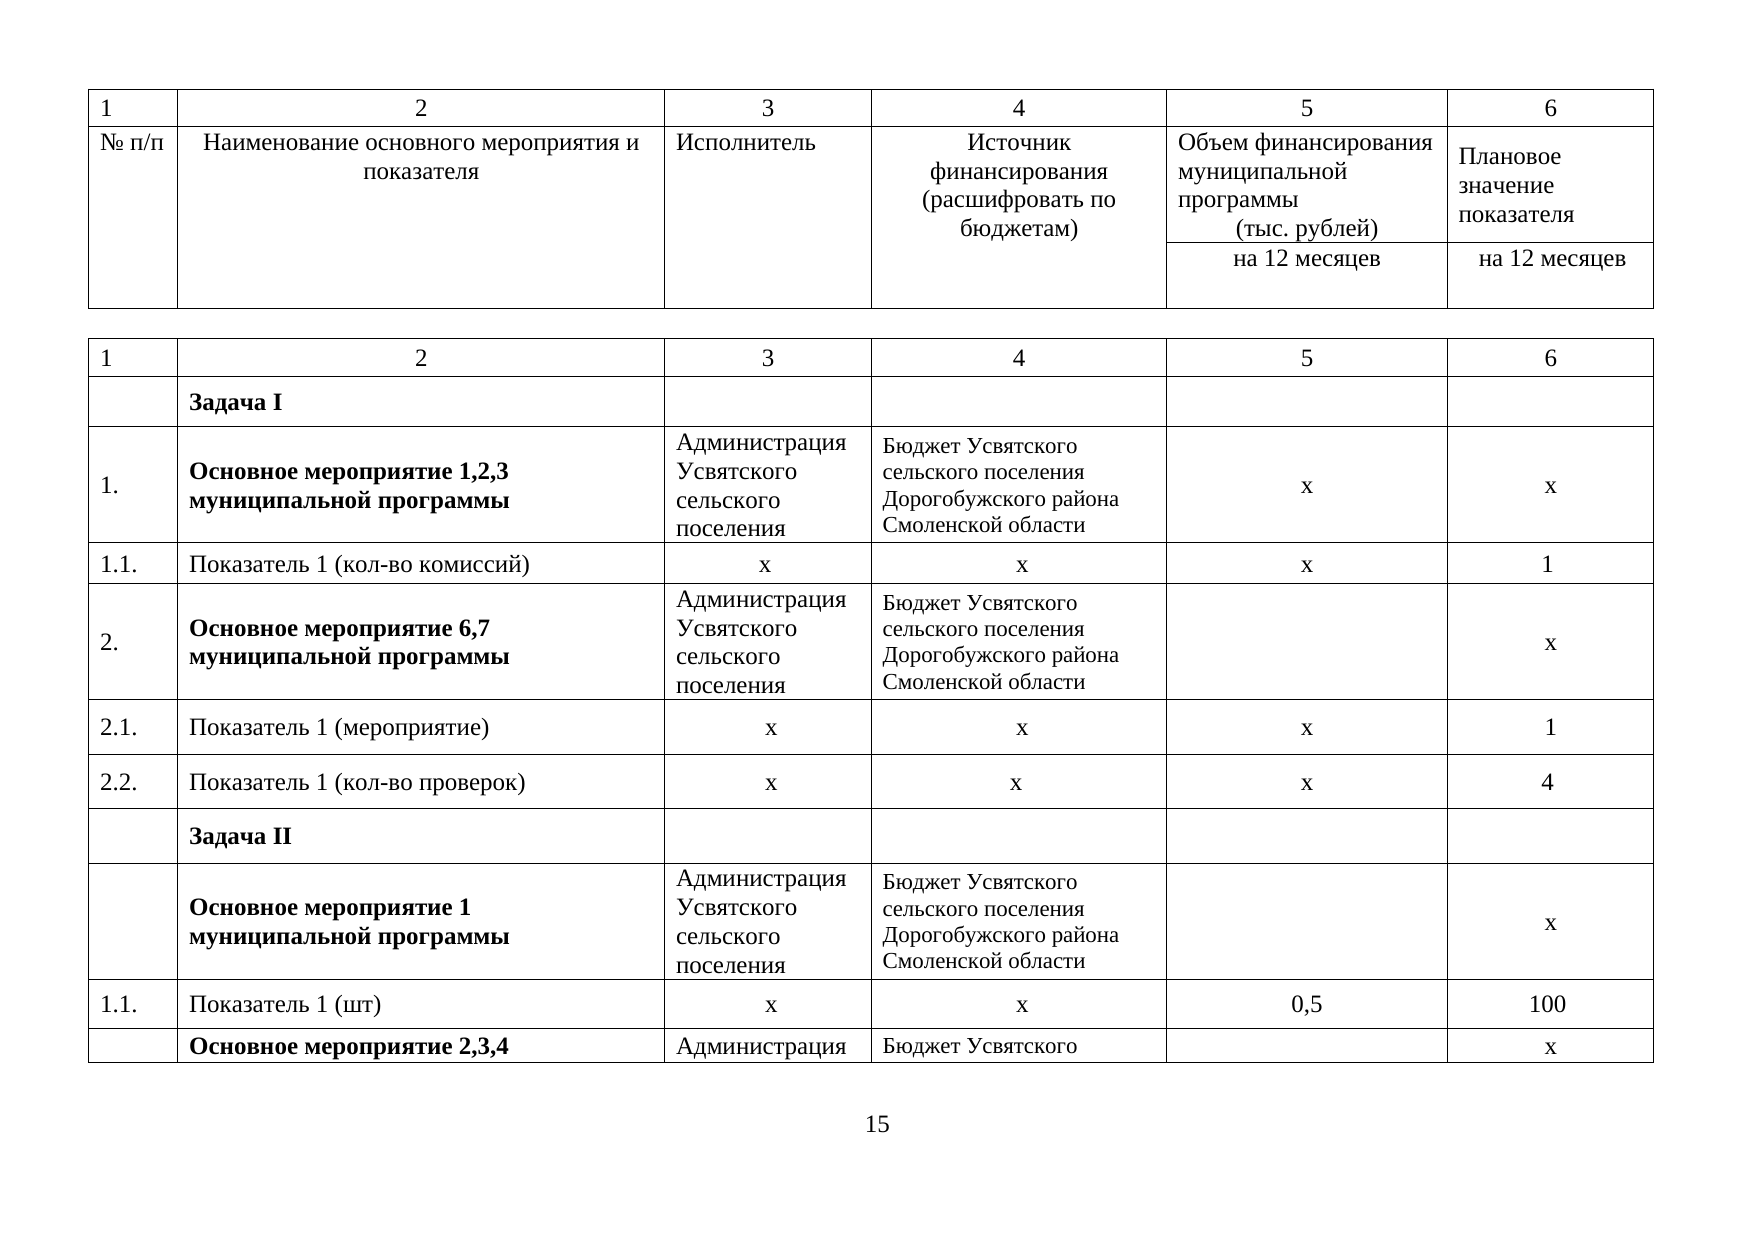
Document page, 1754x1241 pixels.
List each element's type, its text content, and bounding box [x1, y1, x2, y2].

table_cell х [1167, 427, 1447, 542]
table_cell 1 [1448, 700, 1653, 753]
table_header 6 [1448, 90, 1653, 126]
table_header 5 [1167, 90, 1447, 126]
table_cell Администрация Усвятского сельского поселения [665, 864, 871, 978]
table_cell [665, 377, 871, 426]
table_header 2 [178, 90, 664, 126]
table_cell Администрация Усвятского сельского поселения [665, 427, 871, 542]
table_cell [1167, 584, 1447, 699]
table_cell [872, 1029, 1166, 1062]
table_cell [1448, 809, 1653, 862]
table_cell 2.1. [89, 700, 177, 753]
table_cell Источник финансирования (расшифровать по бюджетам) [872, 127, 1166, 308]
table_header 3 [665, 339, 871, 376]
table_header 3 [665, 90, 871, 126]
table_cell Бюджет Усвятского сельского поселения Дорогобужского района Смоленской области [872, 584, 1166, 699]
table_cell х [1167, 700, 1447, 753]
table_cell 1.1. [89, 543, 177, 583]
table_cell 2. [89, 584, 177, 699]
table_cell х [872, 755, 1166, 808]
table_header 2 [178, 339, 664, 376]
table_cell х [1167, 543, 1447, 583]
table_cell 4 [1448, 755, 1653, 808]
table_cell Показатель 1 (мероприятие) [178, 700, 664, 753]
table_cell х [665, 980, 871, 1028]
table_cell [1167, 809, 1447, 862]
table_cell [89, 377, 177, 426]
table_cell х [1448, 1029, 1653, 1062]
table_cell [1448, 377, 1653, 426]
table_cell 0,5 [1167, 980, 1447, 1028]
table_cell [872, 377, 1166, 426]
table_cell х [665, 700, 871, 753]
table_header 4 [872, 339, 1166, 376]
table_header 1 [89, 339, 177, 376]
table_cell 1. [89, 427, 177, 542]
table_cell Основное мероприятие 1 муниципальной программы [178, 864, 664, 978]
table_cell 100 [1448, 980, 1653, 1028]
table_cell х [665, 755, 871, 808]
table_cell Основное мероприятие 2,3,4 [178, 1029, 664, 1062]
table_cell 2.2. [89, 755, 177, 808]
table_cell Основное мероприятие 1,2,3 муниципальной программы [178, 427, 664, 542]
table_cell Наименование основного мероприятия и показателя [178, 127, 664, 308]
table_cell х [1448, 584, 1653, 699]
table_cell [1167, 377, 1447, 426]
table_cell 1 [1448, 543, 1653, 583]
table_cell х [872, 543, 1166, 583]
table_cell х [1167, 755, 1447, 808]
table_header 4 [872, 90, 1166, 126]
table_cell [89, 809, 177, 862]
table_cell [89, 1029, 177, 1062]
table_cell Объем финансирования муниципальной программы (тыс. рублей) [1167, 127, 1447, 242]
table_header 6 [1448, 339, 1653, 376]
table_cell Задача I [178, 377, 664, 426]
table_cell Показатель 1 (кол-во комиссий) [178, 543, 664, 583]
table_cell х [1448, 864, 1653, 978]
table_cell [665, 1029, 871, 1062]
table_header 1 [89, 90, 177, 126]
table_cell 1.1. [89, 980, 177, 1028]
table_cell [665, 809, 871, 862]
table_cell Задача II [178, 809, 664, 862]
table_cell х [1448, 427, 1653, 542]
table_cell [89, 864, 177, 978]
table_cell [872, 809, 1166, 862]
table_cell Плановое значение показателя [1448, 127, 1653, 242]
table_cell [1167, 1029, 1447, 1062]
table_cell х [872, 700, 1166, 753]
table_cell х [872, 980, 1166, 1028]
table_header 5 [1167, 339, 1447, 376]
table_cell [1167, 864, 1447, 978]
table_cell Исполнитель [665, 127, 871, 308]
table_cell х [665, 543, 871, 583]
table_cell Бюджет Усвятского сельского поселения Дорогобужского района Смоленской области [872, 427, 1166, 542]
table_cell Показатель 1 (шт) [178, 980, 664, 1028]
table_cell Бюджет Усвятского сельского поселения Дорогобужского района Смоленской области [872, 864, 1166, 978]
table_cell Показатель 1 (кол-во проверок) [178, 755, 664, 808]
table_cell № п/п [89, 127, 177, 308]
table_cell Основное мероприятие 6,7 муниципальной программы [178, 584, 664, 699]
table_cell Администрация Усвятского сельского поселения [665, 584, 871, 699]
table_cell на 12 месяцев [1167, 243, 1447, 308]
table_cell на 12 месяцев [1448, 243, 1653, 308]
